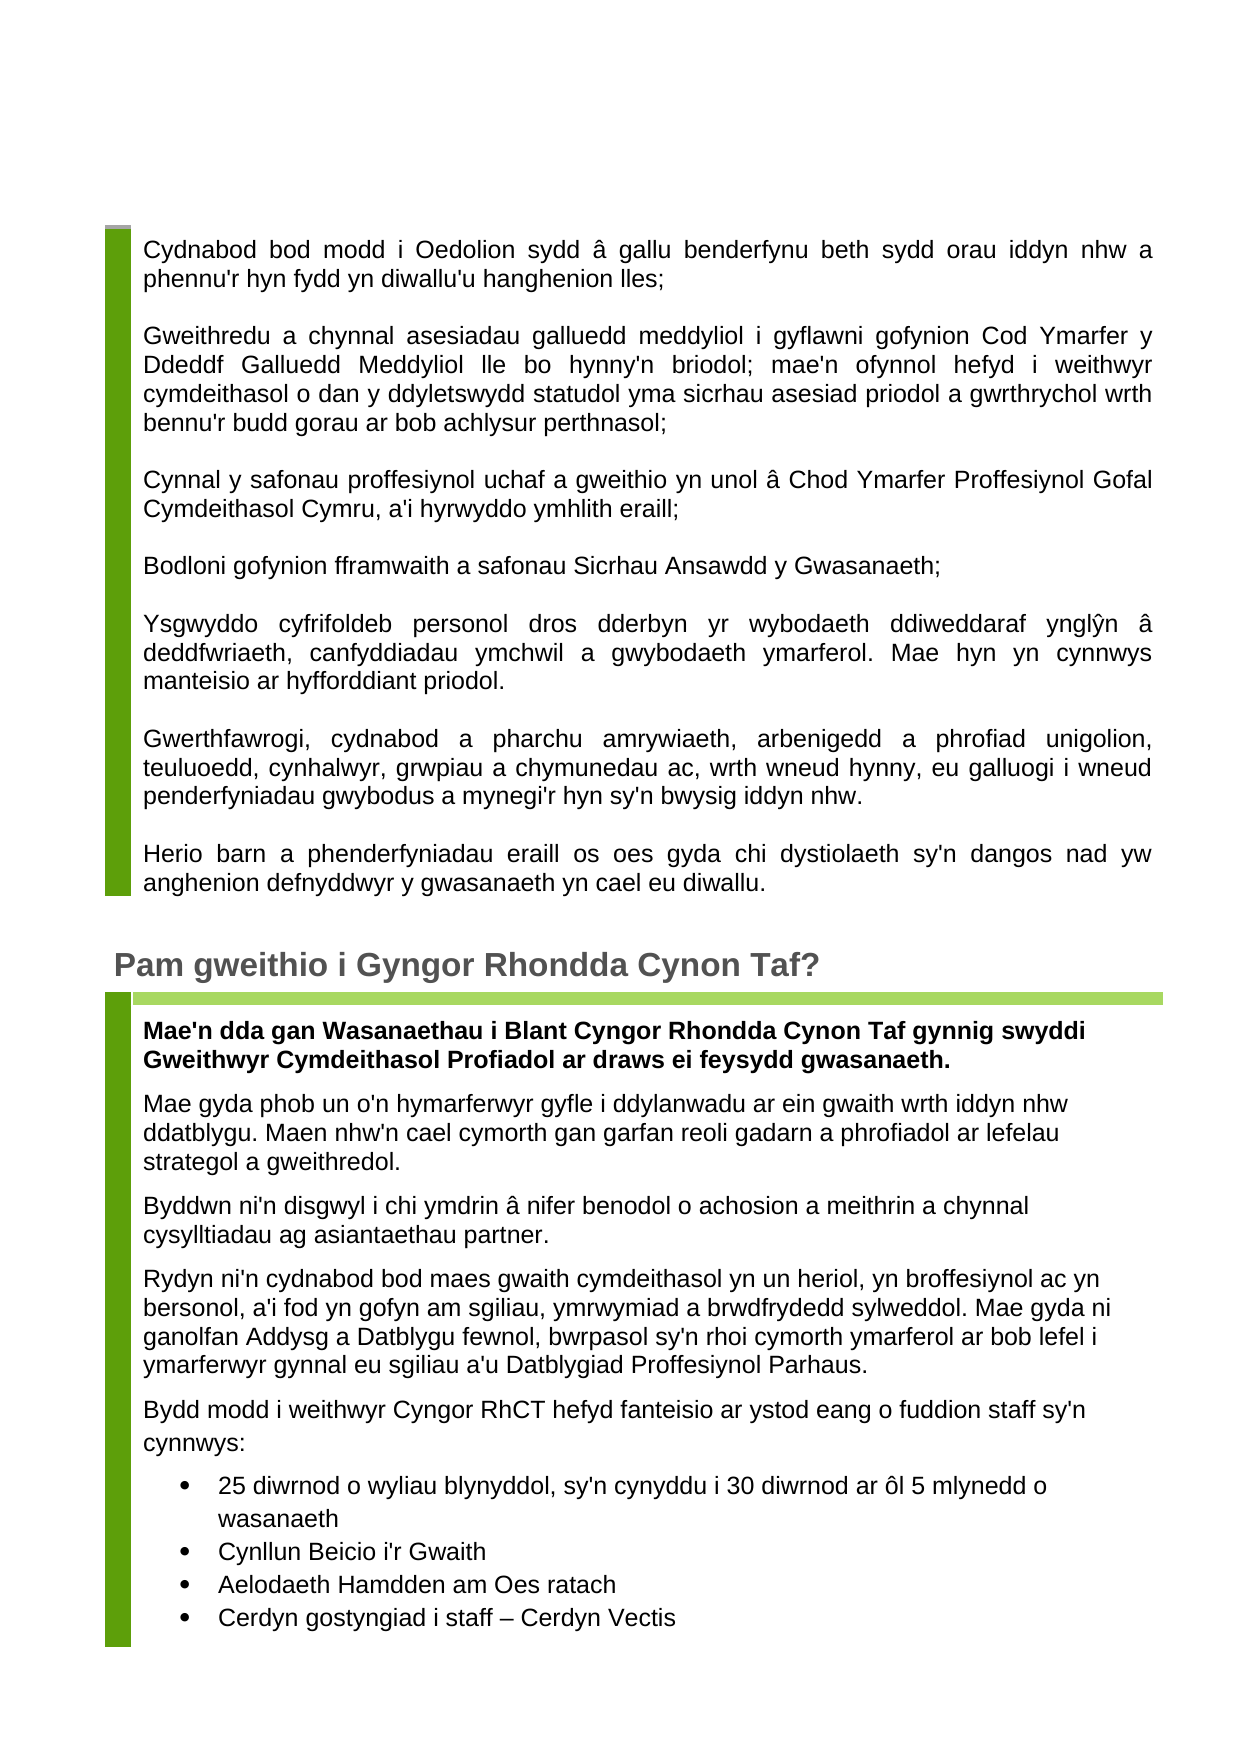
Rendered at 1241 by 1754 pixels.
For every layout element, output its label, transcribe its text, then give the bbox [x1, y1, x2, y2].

table_header Pam gweithio i Gyngor Rhondda Cynon Taf? [105, 945, 1163, 987]
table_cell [133, 229, 1163, 896]
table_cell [133, 1010, 1163, 1647]
table_cell [133, 992, 1163, 1005]
table_cell [105, 992, 131, 1647]
